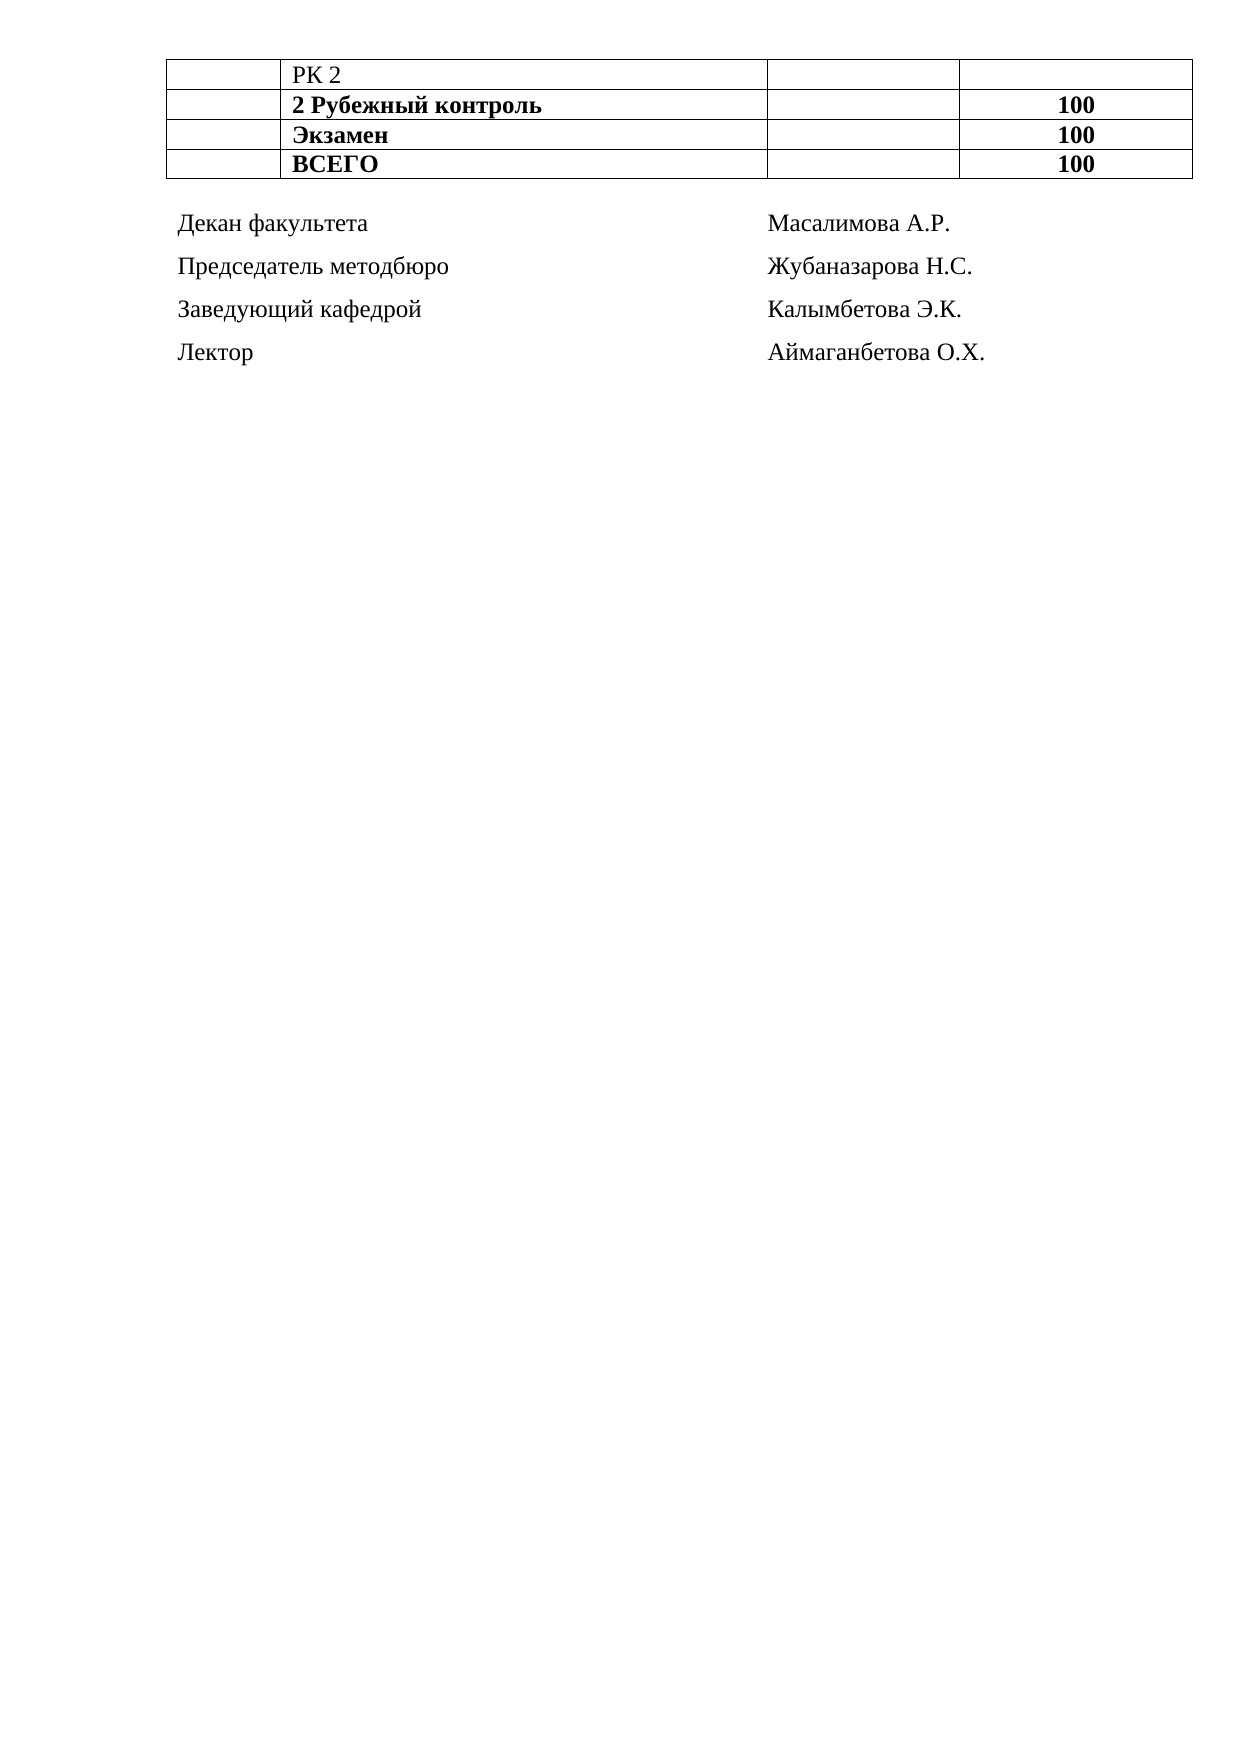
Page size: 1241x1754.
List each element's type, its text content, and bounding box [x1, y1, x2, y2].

table_cell РК 2 [281, 60, 767, 89]
text Заведующий кафедрой Калымбетова Э.К. [177, 294, 1152, 323]
table_cell [167, 60, 280, 89]
table_cell [960, 60, 1192, 89]
table_cell Экзамен [281, 120, 767, 148]
text Лектор Аймаганбетова О.Х. [177, 337, 1152, 366]
table_cell [167, 120, 280, 148]
table_cell [768, 120, 959, 148]
table_cell [167, 90, 280, 119]
table_cell 100 [960, 150, 1192, 178]
table_cell [768, 90, 959, 119]
table_cell 100 [960, 120, 1192, 148]
table_cell [167, 150, 280, 178]
text Председатель методбюро Жубаназарова Н.С. [177, 251, 1152, 280]
text Декан факультета Масалимова А.Р. [177, 208, 1152, 237]
table_cell 100 [960, 90, 1192, 119]
table_cell [768, 60, 959, 89]
table_cell [768, 150, 959, 178]
table_cell ВСЕГО [281, 150, 767, 178]
table_cell 2 Рубежный контроль [281, 90, 767, 119]
